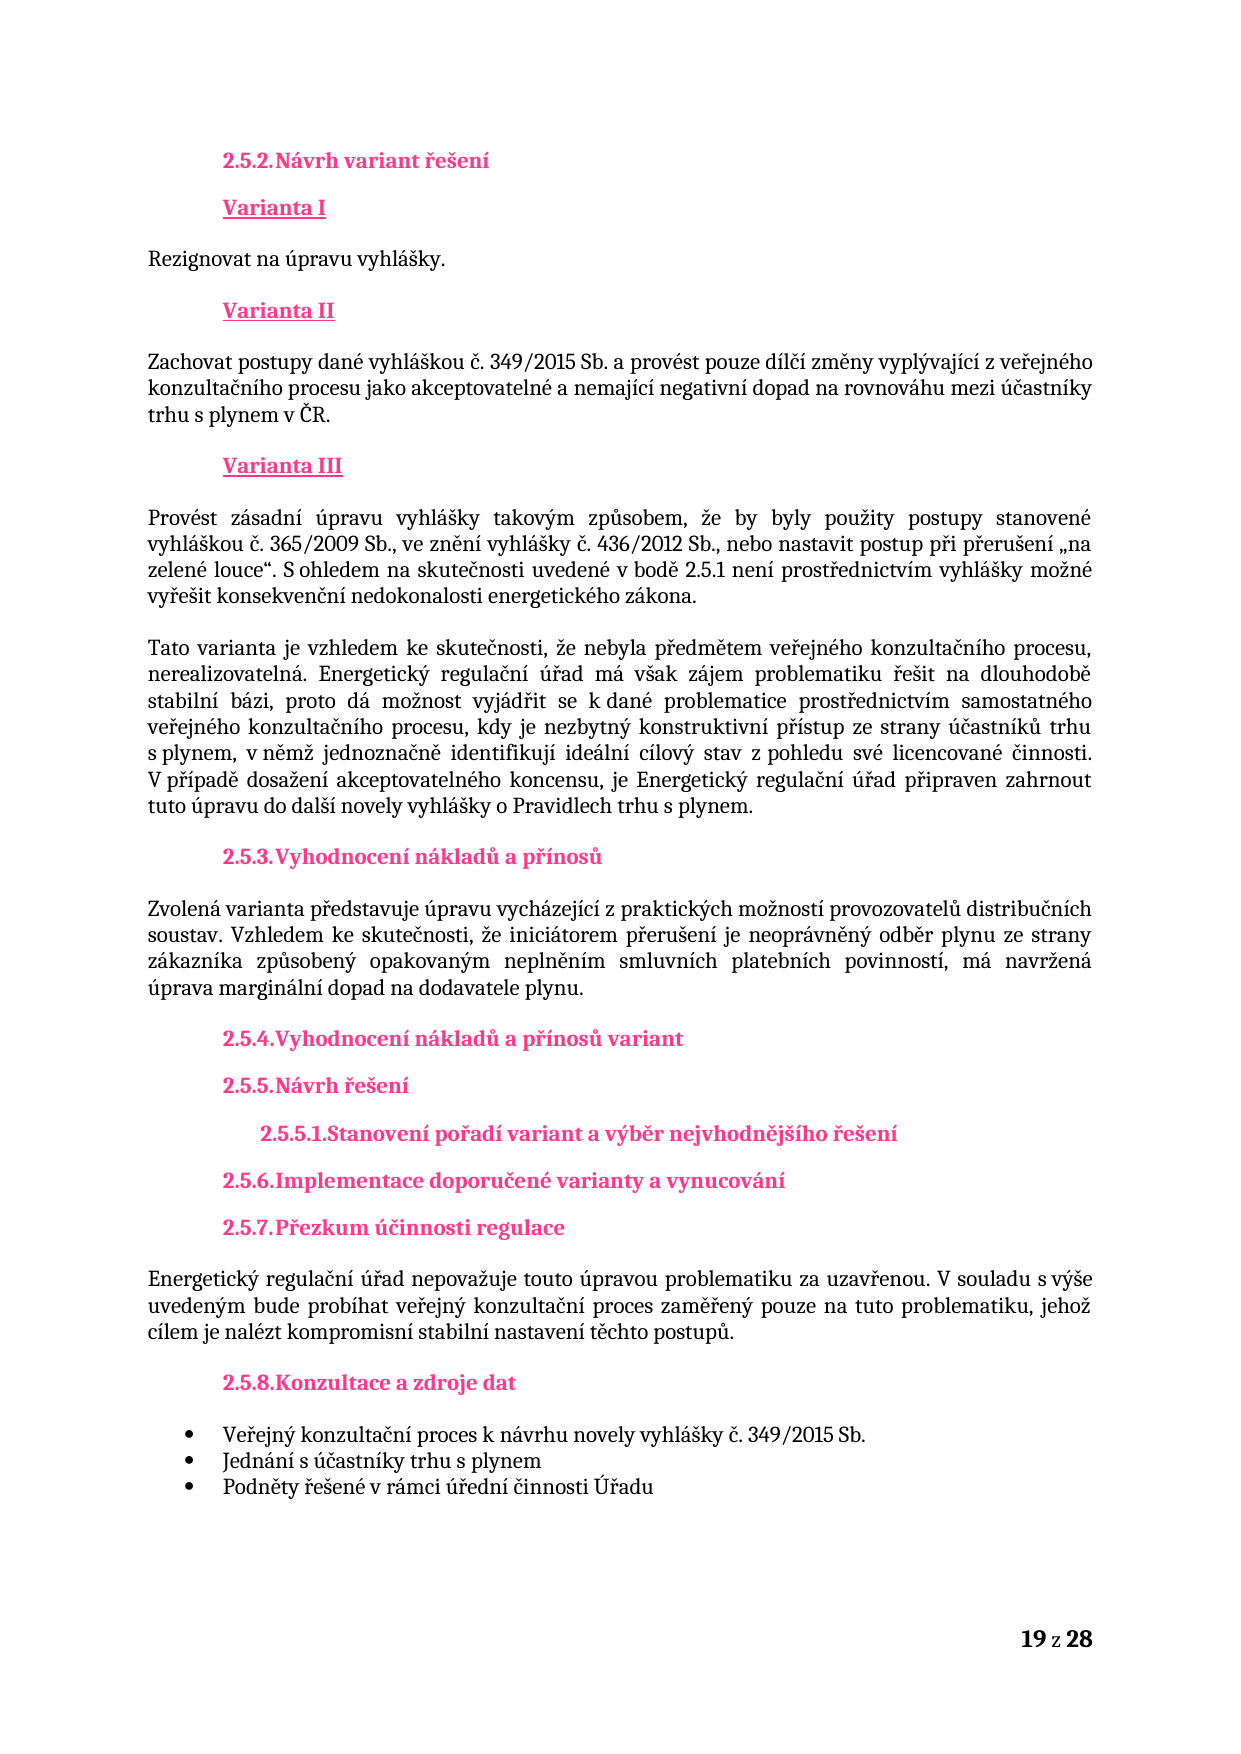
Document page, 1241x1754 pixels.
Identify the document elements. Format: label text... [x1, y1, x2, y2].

text Konzultace a zdroje dat [223, 1370, 1093, 1396]
text Přezkum účinnosti regulace [223, 1215, 1093, 1241]
list Jednání s účastníky trhu s plynem [185, 1448, 1093, 1474]
text Vyhodnocení nákladů a přínosů variant [223, 1026, 1093, 1052]
text Implementace doporučené varianty a vynucování [223, 1167, 1093, 1194]
text Tato varianta je vzhledem ke skutečnosti, že nebyla předmětem veřejného konzultačního procesu, nerealizovatelná. Energetický regulační úřad má však zájem problematiku řešit na dlouhodobě stabilní bázi, proto dá možnost vyjádřit se k dané problematice prostřednictvím samostatného veřejného konzultačního procesu, kdy je nezbytný konstruktivní přístup ze strany účastníků trhu s plynem, v němž jednoznačně identifikují ideální cílový stav z pohledu své licencované činnosti. V případě dosažení akceptovatelného koncensu, je Energetický regulační úřad připraven zahrnout tuto úpravu do další novely vyhlášky o Pravidlech trhu s plynem. [148, 635, 1093, 819]
text Stanovení pořadí variant a výběr nejvhodnějšího řešení [260, 1120, 1093, 1147]
text Varianta I [223, 195, 1093, 221]
list Podněty řešené v rámci úřední činnosti Úřadu [185, 1474, 1093, 1501]
text Zvolená varianta představuje úpravu vycházející z praktických možností provozovatelů distribučních soustav. Vzhledem ke skutečnosti, že iniciátorem přerušení je neoprávněný odběr plynu ze strany zákazníka způsobený opakovaným neplněním smluvních platebních povinností, má navržená úprava marginální dopad na dodavatele plynu. [148, 896, 1093, 1001]
text Návrh variant řešení [223, 148, 1093, 174]
list Veřejný konzultační proces k návrhu novely vyhlášky č. 349/2015 Sb. [185, 1421, 1093, 1448]
text Energetický regulační úřad nepovažuje touto úpravou problematiku za uzavřenou. V souladu s výše uvedeným bude probíhat veřejný konzultační proces zaměřený pouze na tuto problematiku, jehož cílem je nalézt kompromisní stabilní nastavení těchto postupů. [148, 1266, 1093, 1345]
text Návrh řešení [223, 1073, 1093, 1099]
text Provést zásadní úpravu vyhlášky takovým způsobem, že by byly použity postupy stanovené vyhláškou č. 365/2009 Sb., ve znění vyhlášky č. 436/2012 Sb., nebo nastavit postup při přerušení „na zelené louce“. S ohledem na skutečnosti uvedené v bodě 2.5.1 není prostřednictvím vyhlášky možné vyřešit konsekvenční nedokonalosti energetického zákona. [148, 504, 1093, 610]
text Zachovat postupy dané vyhláškou č. 349/2015 Sb. a provést pouze dílčí změny vyplývající z veřejného konzultačního procesu jako akceptovatelné a nemající negativní dopad na rovnováhu mezi účastníky trhu s plynem v ČR. [148, 349, 1093, 428]
text Varianta III [223, 453, 1093, 479]
text Rezignovat na úpravu vyhlášky. [148, 246, 1093, 272]
text Varianta II [223, 297, 1093, 324]
text Vyhodnocení nákladů a přínosů [223, 844, 1093, 871]
